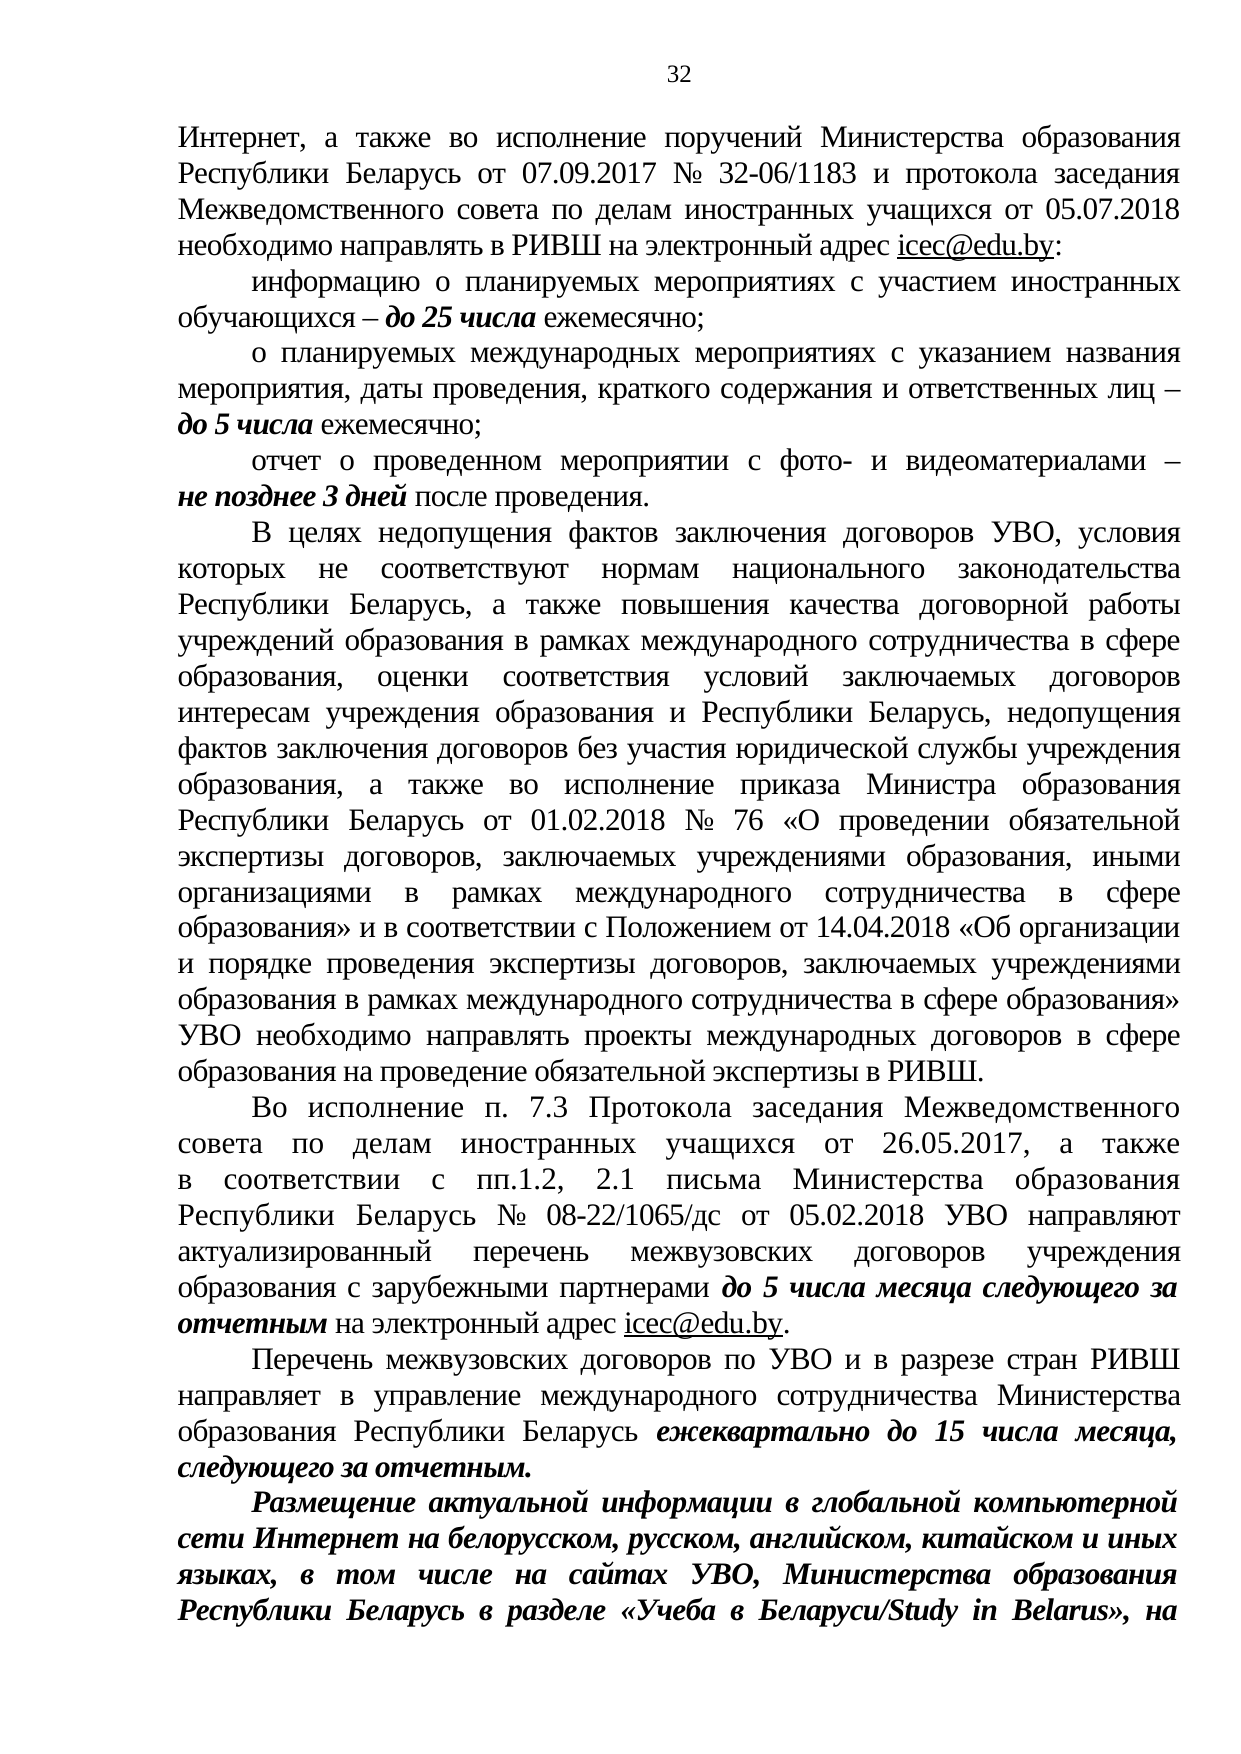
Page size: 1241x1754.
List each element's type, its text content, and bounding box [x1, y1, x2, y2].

text Во исполнение п. 7.3 Протокола заседания Межведомственного совета по делам иностранных учащихся от 26.05.2017, а также в соответствии с пп.1.2, 2.1 письма Министерства образования Республики Беларусь № 08-22/1065/дс от 05.02.2018 УВО направляют актуализированный перечень межвузовских договоров учреждения образования с зарубежными партнерами до 5 числа месяца следующего за отчетным на электронный адрес icec@edu.by. [177, 1088, 1181, 1340]
text Перечень межвузовских договоров по УВО и в разрезе стран РИВШ направляет в управление международного сотрудничества Министерства образования Республики Беларусь ежеквартально до 15 числа месяца, следующего за отчетным. [177, 1340, 1181, 1484]
text о планируемых международных мероприятиях с указанием названия мероприятия, даты проведения, краткого содержания и ответственных лиц – до 5 числа ежемесячно; [177, 334, 1181, 442]
text информацию о планируемых мероприятиях с участием иностранных обучающихся – до 25 числа ежемесячно; [177, 262, 1181, 334]
text отчет о проведенном мероприятии с фото- и видеоматериалами – не позднее 3 дней после проведения. [177, 442, 1181, 513]
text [177, 118, 1181, 262]
text В целях недопущения фактов заключения договоров УВО, условия которых не соответствуют нормам национального законодательства Республики Беларусь, а также повышения качества договорной работы учреждений образования в рамках международного сотрудничества в сфере образования, оценки соответствия условий заключаемых договоров интересам учреждения образования и Республики Беларусь, недопущения фактов заключения договоров без участия юридической службы учреждения образования, а также во исполнение приказа Министра образования Республики Беларусь от 01.02.2018 № 76 «О проведении обязательной экспертизы договоров, заключаемых учреждениями образования, иными организациями в рамках международного сотрудничества в сфере образования» и в соответствии с Положением от 14.04.2018 «Об организации и порядке проведения экспертизы договоров, заключаемых учреждениями образования в рамках международного сотрудничества в сфере образования» УВО необходимо направлять проекты международных договоров в сфере образования на проведение обязательной экспертизы в РИВШ. [177, 513, 1181, 1088]
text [177, 1484, 1181, 1627]
